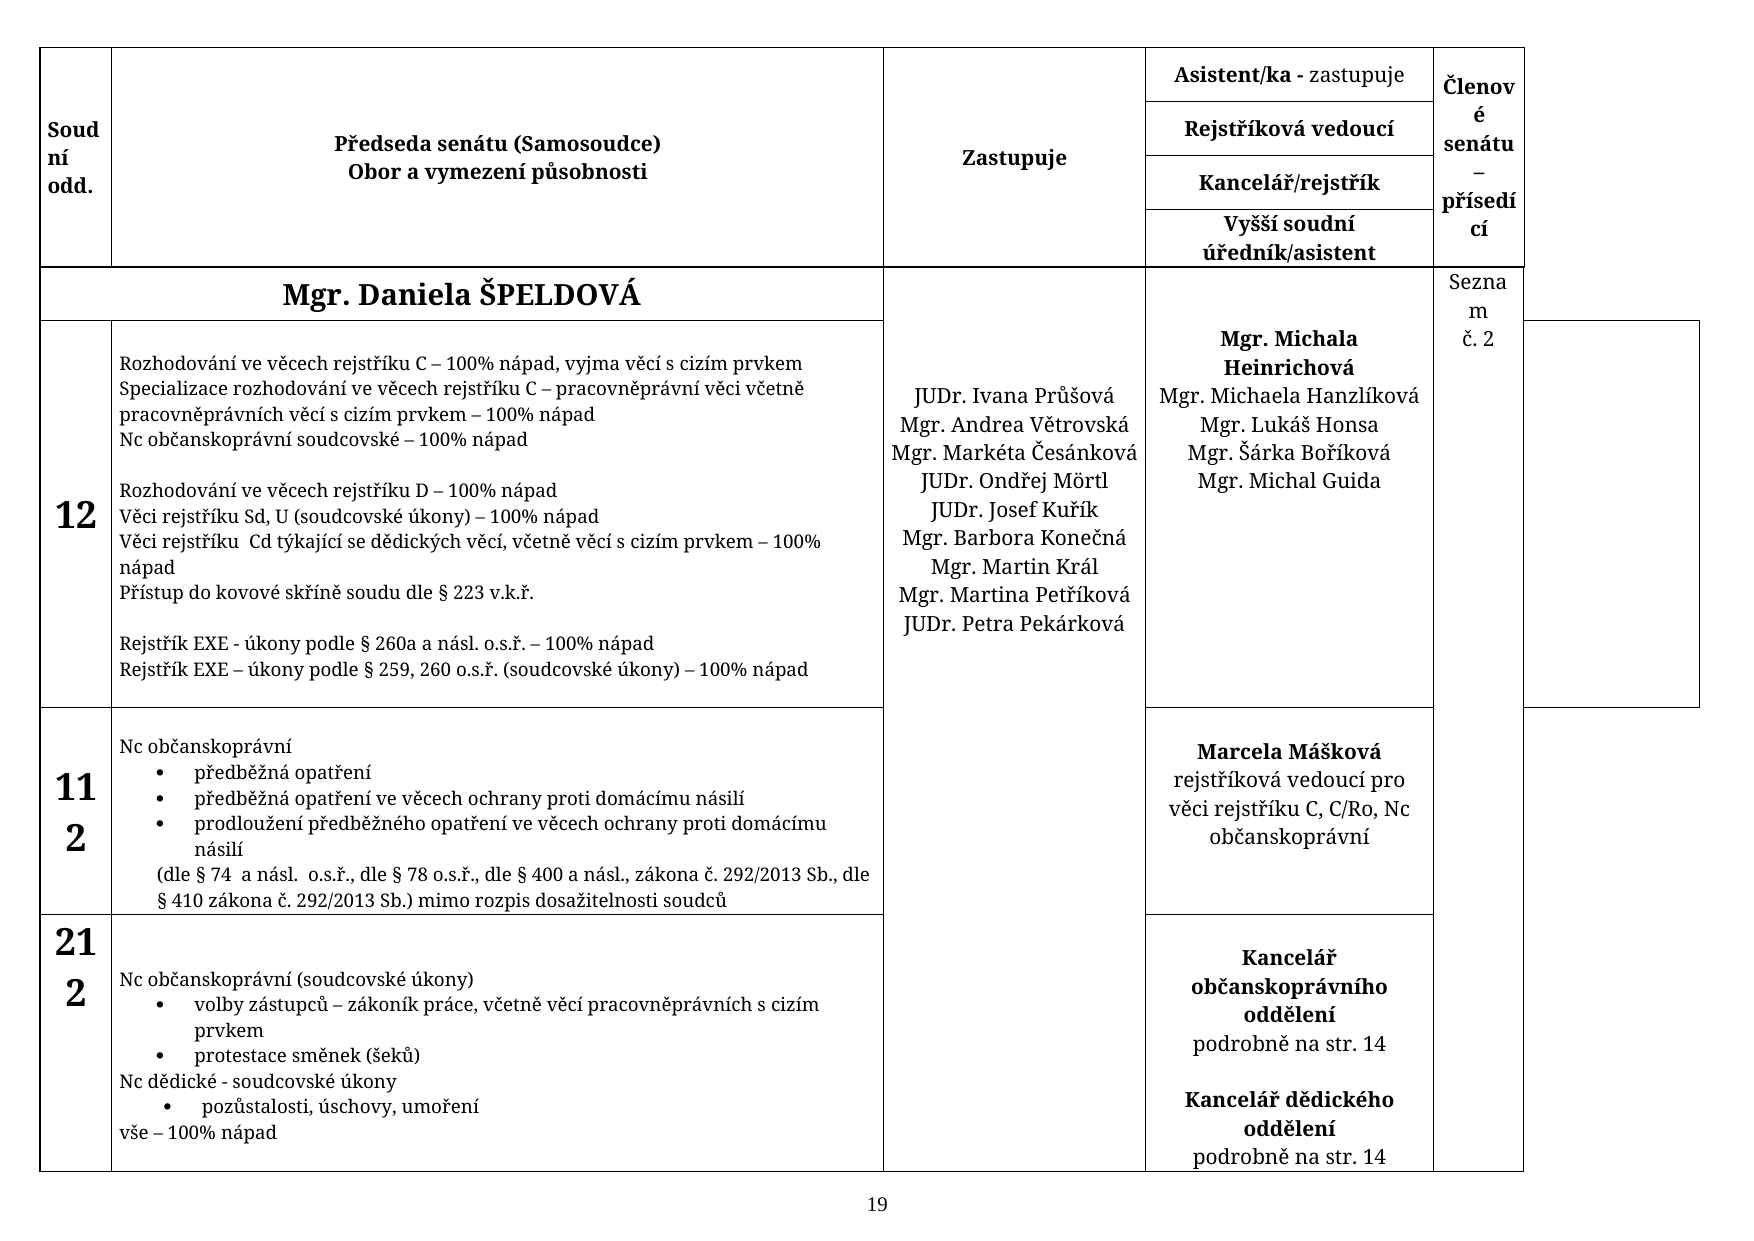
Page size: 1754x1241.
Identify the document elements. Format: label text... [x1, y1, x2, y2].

table_cell [1524, 321, 1699, 707]
table_cell Kancelář/rejstřík [1146, 156, 1433, 208]
table_header Soudní odd. [41, 48, 111, 266]
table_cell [112, 915, 883, 1171]
table_header Předseda senátu (Samosoudce) Obor a vymezení působnosti [112, 48, 883, 266]
table_cell Vyšší soudní úředník/asistent [1146, 210, 1433, 266]
table_cell Mgr. Daniela ŠPELDOVÁ [41, 268, 883, 320]
table_header Asistent/ka - zastupuje [1146, 48, 1433, 101]
table_cell Mgr. Michala Heinrichová Mgr. Michaela Hanzlíková Mgr. Lukáš Honsa Mgr. Šárka Boříková Mgr. Michal Guida [1146, 268, 1433, 707]
table_cell Kancelář občanskoprávního oddělení podrobně na str. 14 Kancelář dědického oddělení podrobně na str. 14 [1146, 915, 1433, 1171]
table_cell Marcela Mášková rejstříková vedoucí pro věci rejstříku C, C/Ro, Nc občanskoprávní [1146, 708, 1433, 914]
table_cell 12 [41, 321, 111, 707]
table_cell Rejstříková vedoucí [1146, 102, 1433, 155]
table_header Členové senátu – přísedící [1434, 48, 1524, 266]
table_cell 112 [41, 708, 111, 914]
table_cell JUDr. Ivana Průšová Mgr. Andrea Větrovská Mgr. Markéta Česánková JUDr. Ondřej Mörtl JUDr. Josef Kuřík Mgr. Barbora Konečná Mgr. Martin Král Mgr. Martina Petříková JUDr. Petra Pekárková [884, 268, 1145, 1171]
table_cell Rozhodování ve věcech rejstříku C – 100% nápad, vyjma věcí s cizím prvkem Specializace rozhodování ve věcech rejstříku C – pracovněprávní věci včetně pracovněprávních věcí s cizím prvkem – 100% nápad Nc občanskoprávní soudcovské – 100% nápad Rozhodování ve věcech rejstříku D – 100% nápad Věci rejstříku Sd, U (soudcovské úkony) – 100% nápad Věci rejstříku Cd týkající se dědických věcí, včetně věcí s cizím prvkem – 100% nápad Přístup do kovové skříně soudu dle § 223 v.k.ř. Rejstřík EXE - úkony podle § 260a a násl. o.s.ř. – 100% nápad Rejstřík EXE – úkony podle § 259, 260 o.s.ř. (soudcovské úkony) – 100% nápad [112, 321, 883, 707]
table_cell Seznam č. 2 [1434, 268, 1523, 1171]
table_cell 212 [41, 915, 111, 1171]
table_header Zastupuje [884, 48, 1145, 266]
table_cell Nc občanskoprávní předběžná opatření předběžná opatření ve věcech ochrany proti domácímu násilí prodloužení předběžného opatření ve věcech ochrany proti domácímu násilí (dle § 74 a násl. o.s.ř., dle § 78 o.s.ř., dle § 400 a násl., zákona č. 292/2013 Sb., dle § 410 zákona č. 292/2013 Sb.) mimo rozpis dosažitelnosti soudců vše - 100% nápad [112, 708, 883, 914]
